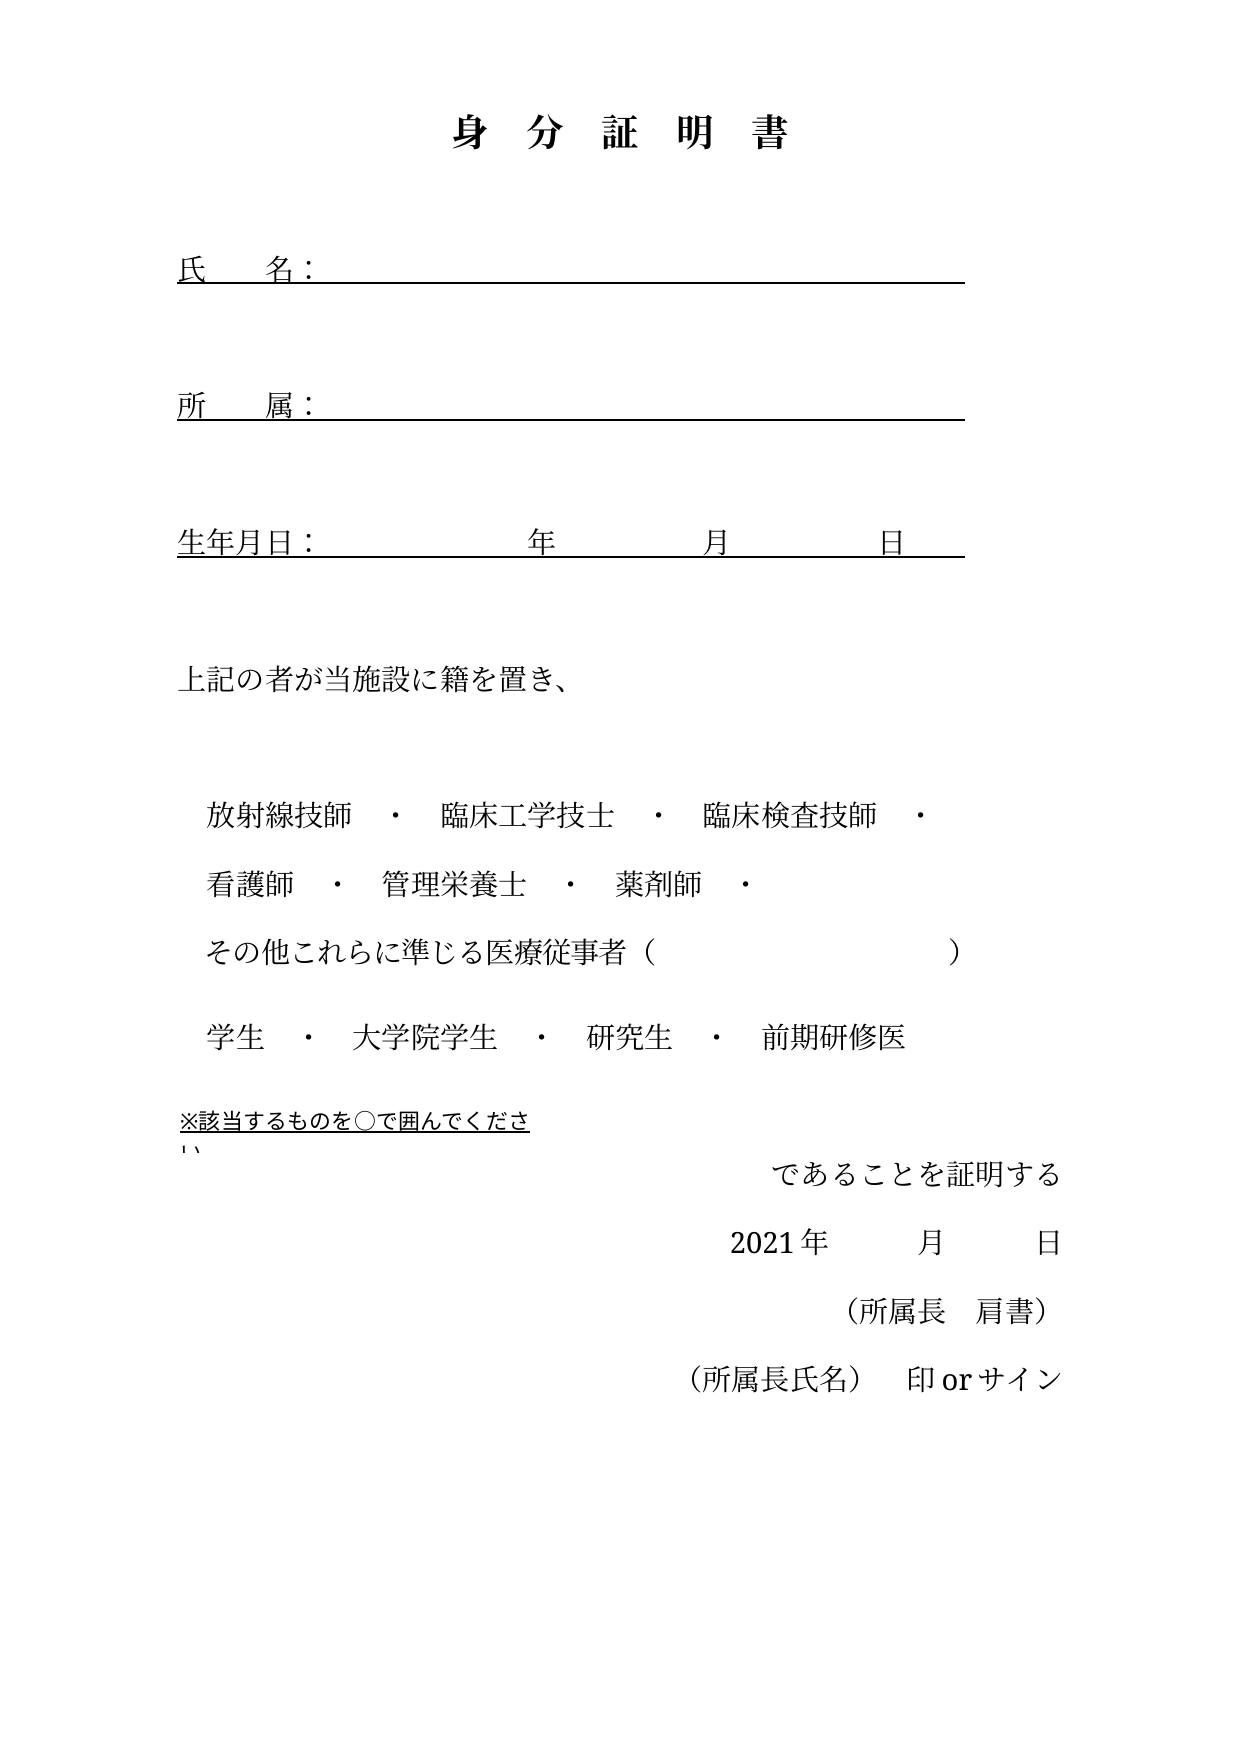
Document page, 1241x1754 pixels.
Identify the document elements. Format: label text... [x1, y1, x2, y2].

text （所属長氏名） 印orサイン [177, 1343, 1063, 1412]
text 看護師 ・ 管理栄養士 ・ 薬剤師 ・ [177, 848, 1063, 916]
text 生年月日： 年 月 日 [177, 506, 1063, 575]
text 上記の者が当施設に籍を置き、 [177, 643, 1063, 711]
text 所 属： [177, 370, 1063, 438]
text 身 分 証 明 書 [177, 96, 1063, 165]
text 2021年 月 日 [177, 1207, 1063, 1275]
text その他これらに準じる医療従事者（ ） [177, 916, 1063, 985]
text であることを証明する [177, 1138, 1063, 1207]
text 放射線技師 ・ 臨床工学技士 ・ 臨床検査技師 ・ [177, 780, 1063, 848]
text 学生 ・ 大学院学生 ・ 研究生 ・ 前期研修医 [177, 1002, 1063, 1070]
text 氏 名： [177, 233, 1063, 301]
text （所属長 肩書） [177, 1275, 1063, 1343]
